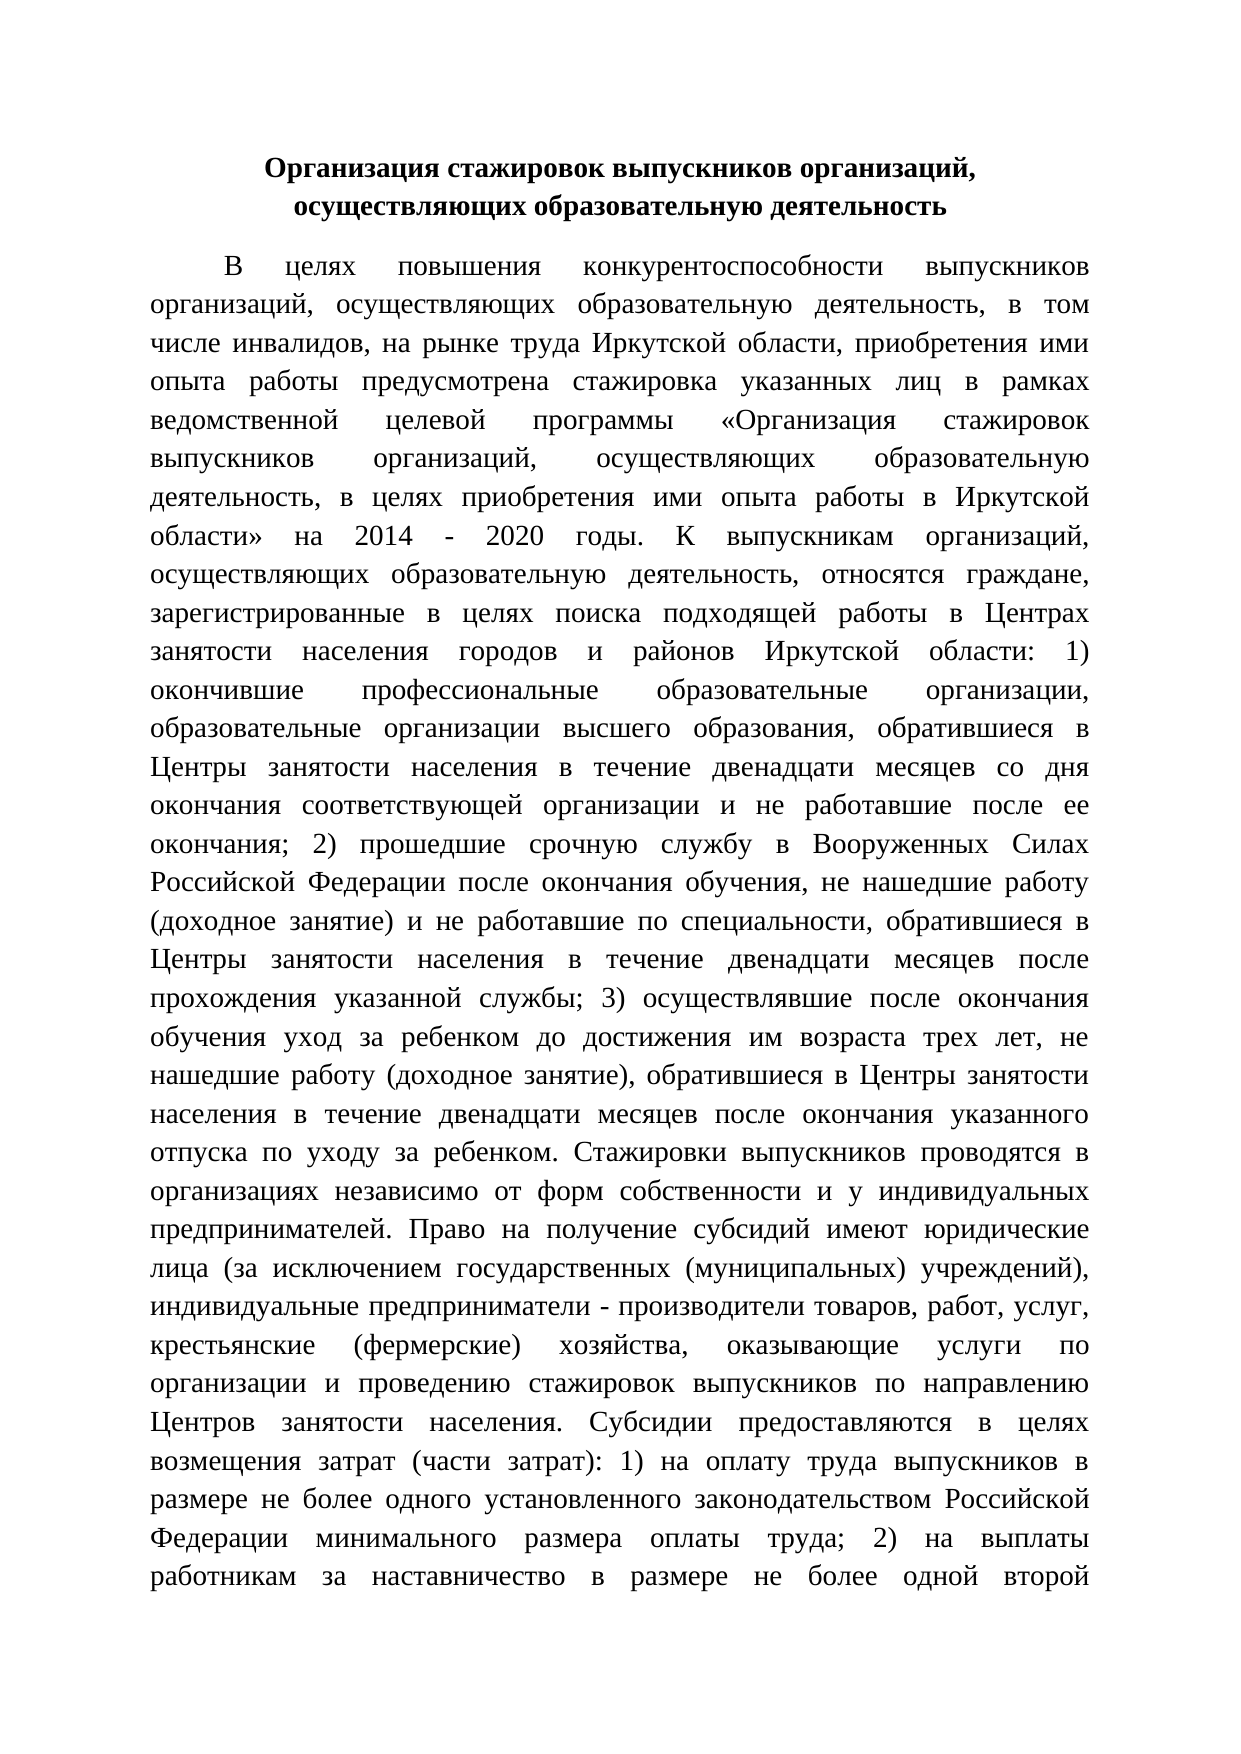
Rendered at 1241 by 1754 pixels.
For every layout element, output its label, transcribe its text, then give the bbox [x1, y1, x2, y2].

text Организация стажировок выпускников организаций, осуществляющих образовательную деятельность [150, 150, 1090, 222]
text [150, 248, 1090, 1592]
